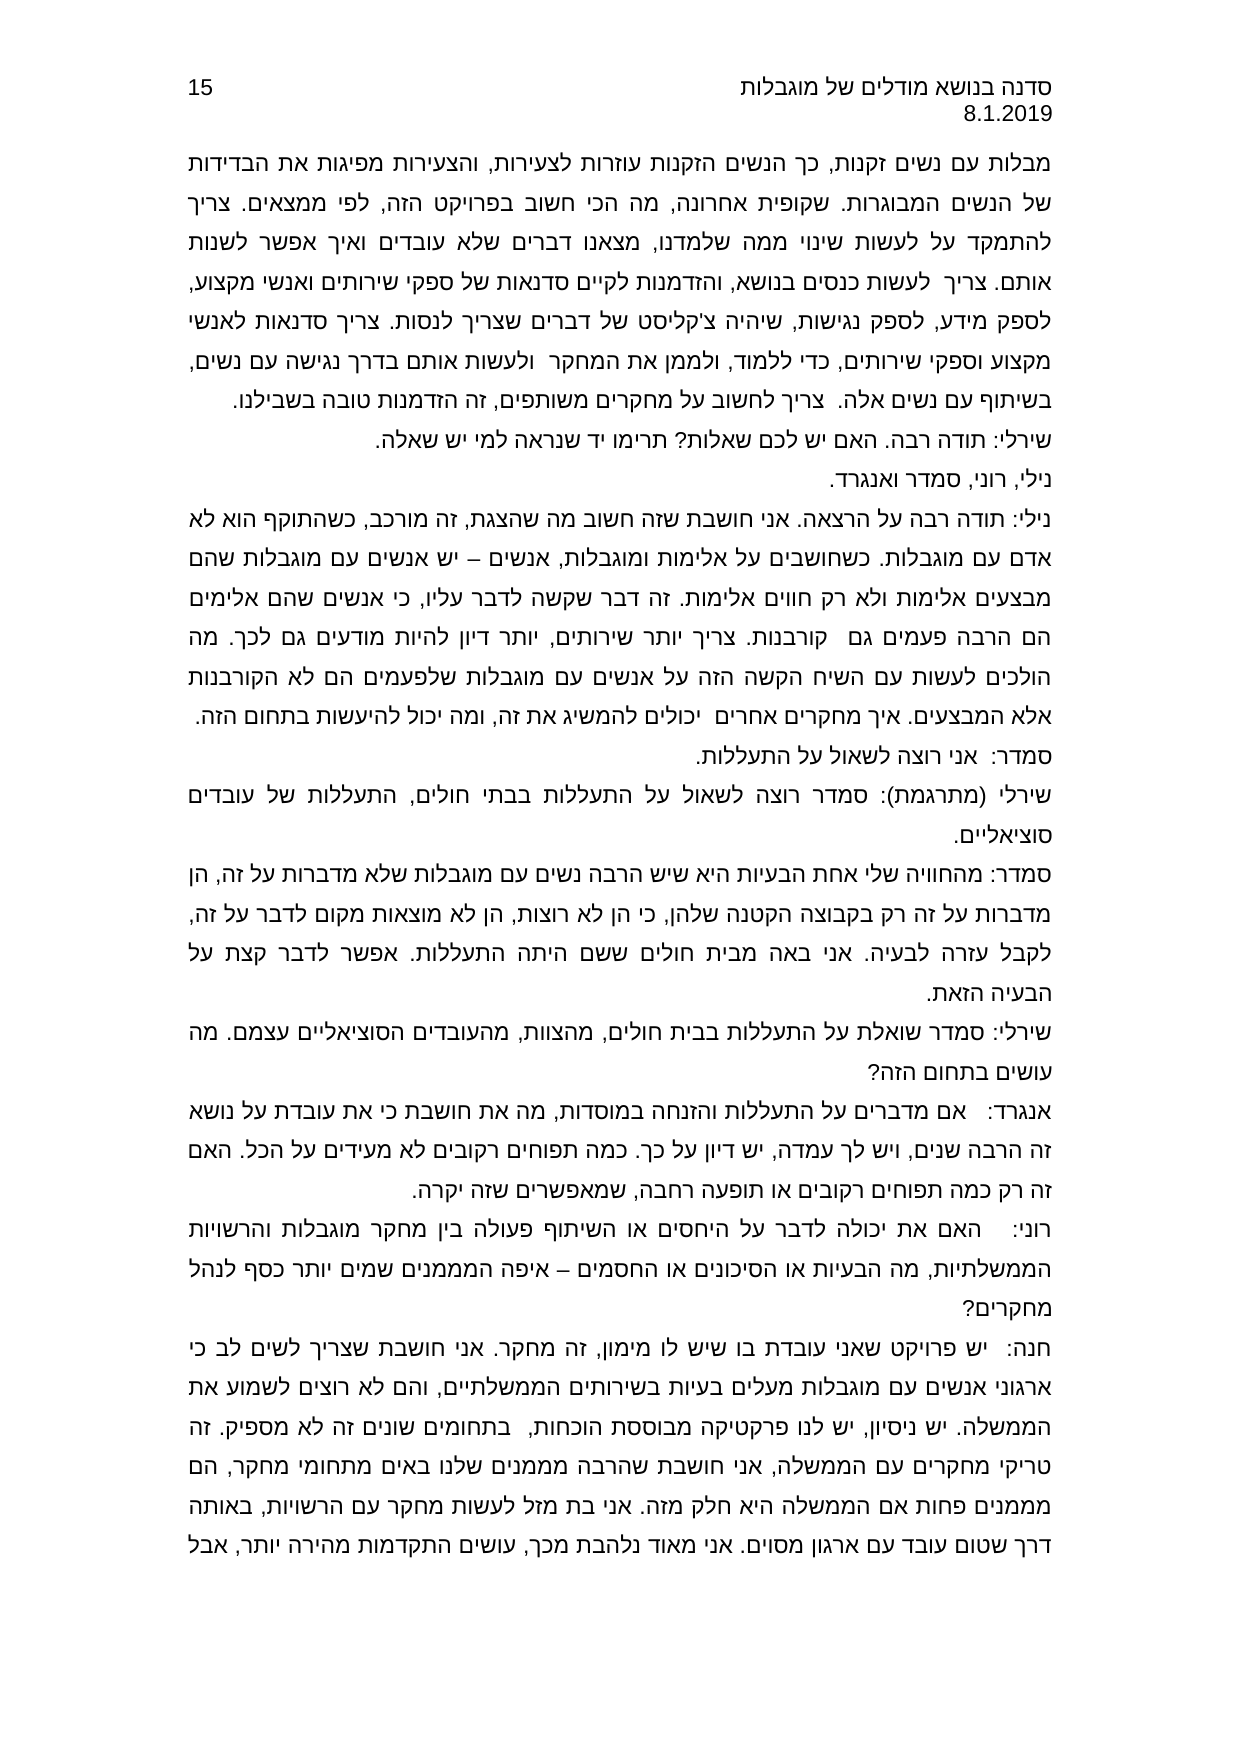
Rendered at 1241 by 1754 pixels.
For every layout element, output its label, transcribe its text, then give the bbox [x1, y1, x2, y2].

text שירלי (מתרגמת): סמדר רוצה לשאול על התעללות בבתי חולים, התעללות של עובדים סוציאליים. [187, 782, 1053, 848]
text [187, 150, 1053, 414]
text נילי, רוני, סמדר ואנגרד. [187, 466, 1053, 493]
text סמדר: אני רוצה לשאול על התעללות. [187, 743, 1053, 769]
text שירלי: סמדר שואלת על התעללות בבית חולים, מהצוות, מהעובדים הסוציאליים עצמם. מה עושים בתחום הזה? [187, 1019, 1053, 1085]
text נילי: תודה רבה על הרצאה. אני חושבת שזה חשוב מה שהצגת, זה מורכב, כשהתוקף הוא לא אדם עם מוגבלות. כשחושבים על אלימות ומוגבלות, אנשים – יש אנשים עם מוגבלות שהם מבצעים אלימות ולא רק חווים אלימות. זה דבר שקשה לדבר עליו, כי אנשים שהם אלימים הם הרבה פעמים גם קורבנות. צריך יותר שירותים, יותר דיון להיות מודעים גם לכך. מה הולכים לעשות עם השיח הקשה הזה על אנשים עם מוגבלות שלפעמים הם לא הקורבנות אלא המבצעים. איך מחקרים אחרים יכולים להמשיג את זה, ומה יכול להיעשות בתחום הזה. [187, 506, 1053, 729]
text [187, 1335, 1053, 1558]
text אנגרד: אם מדברים על התעללות והזנחה במוסדות, מה את חושבת כי את עובדת על נושא זה הרבה שנים, ויש לך עמדה, יש דיון על כך. כמה תפוחים רקובים לא מעידים על הכל. האם זה רק כמה תפוחים רקובים או תופעה רחבה, שמאפשרים שזה יקרה. [187, 1098, 1053, 1203]
text רוני: האם את יכולה לדבר על היחסים או השיתוף פעולה בין מחקר מוגבלות והרשויות הממשלתיות, מה הבעיות או הסיכונים או החסמים – איפה המממנים שמים יותר כסף לנהל מחקרים? [187, 1216, 1053, 1322]
text שירלי: תודה רבה. האם יש לכם שאלות? תרימו יד שנראה למי יש שאלה. [187, 427, 1053, 453]
text סמדר: מהחוויה שלי אחת הבעיות היא שיש הרבה נשים עם מוגבלות שלא מדברות על זה, הן מדברות על זה רק בקבוצה הקטנה שלהן, כי הן לא רוצות, הן לא מוצאות מקום לדבר על זה, לקבל עזרה לבעיה. אני באה מבית חולים ששם היתה התעללות. אפשר לדבר קצת על הבעיה הזאת. [187, 861, 1053, 1006]
